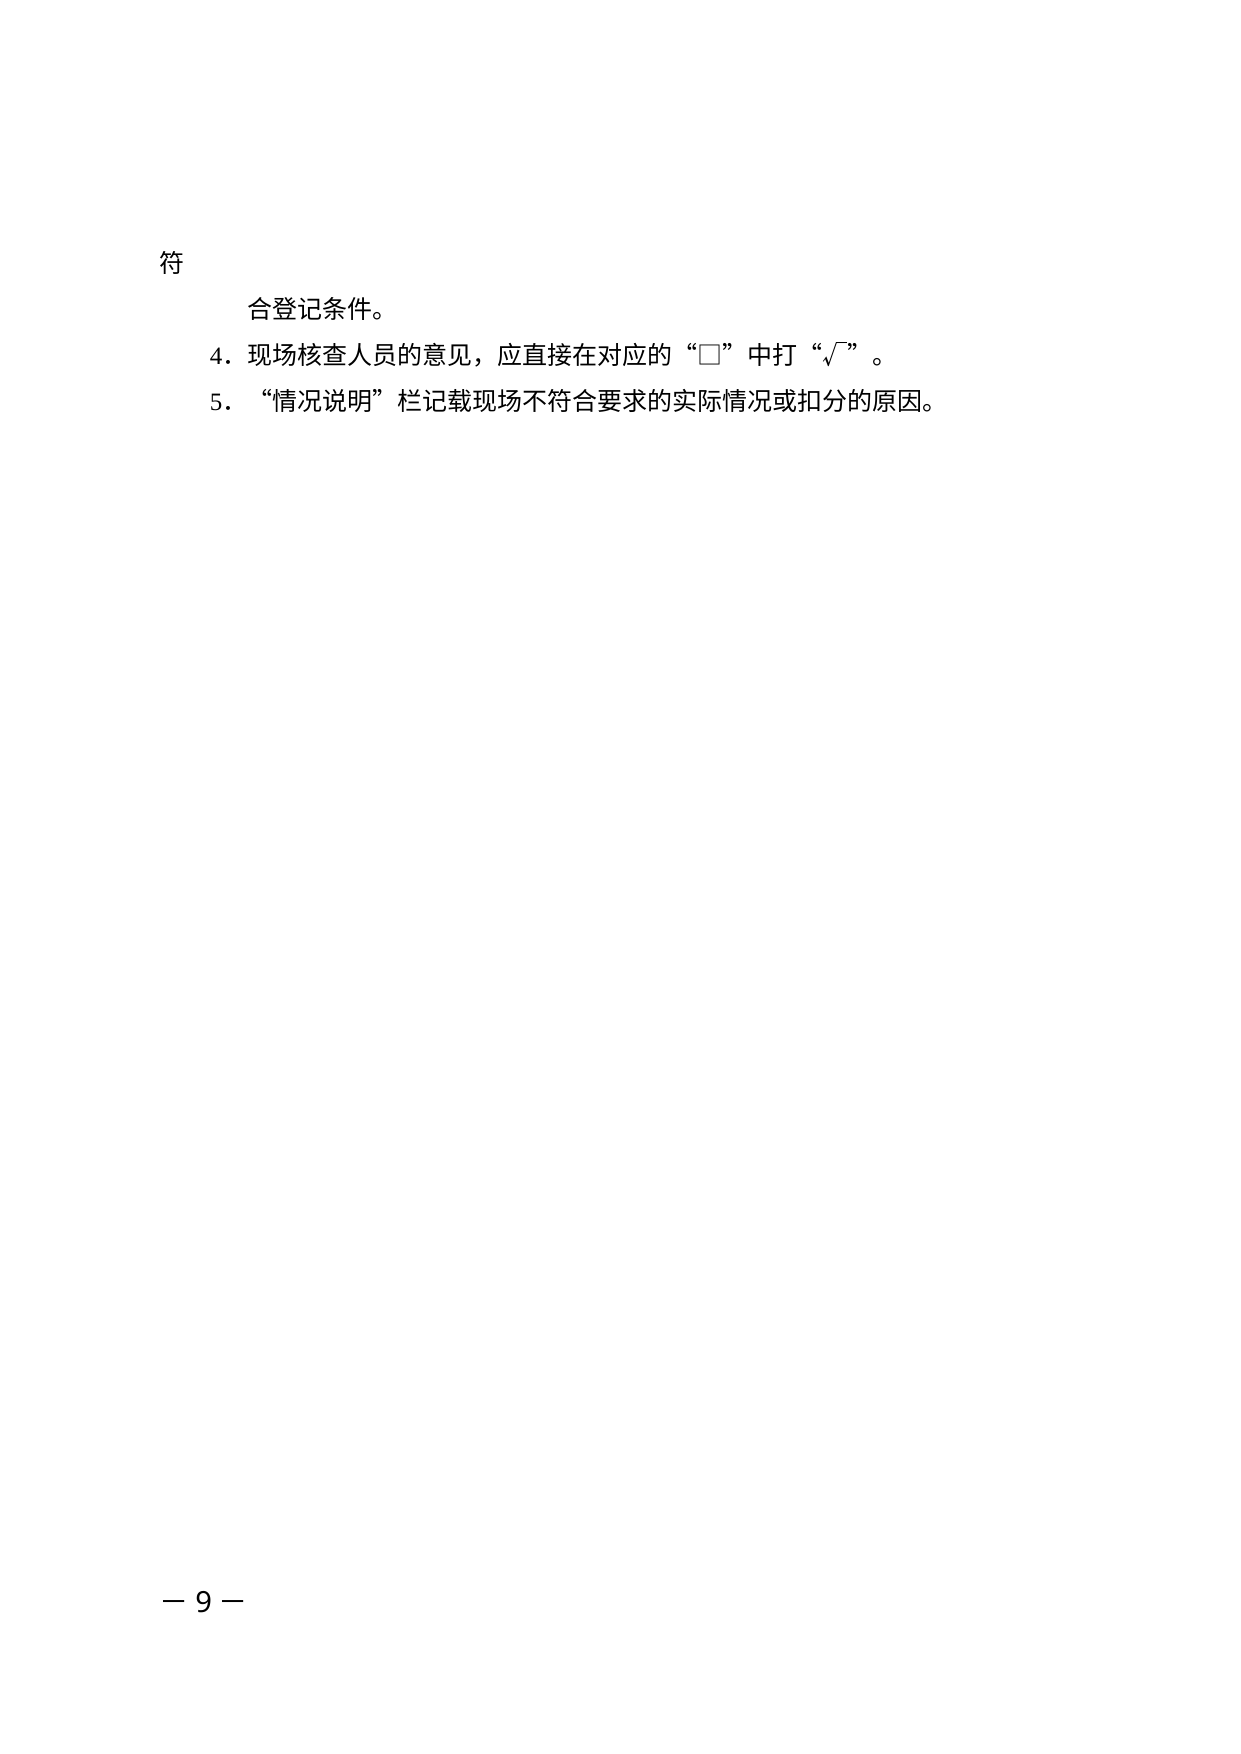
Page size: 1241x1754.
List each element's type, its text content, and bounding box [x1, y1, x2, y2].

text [159, 238, 1081, 284]
text 4．现场核查人员的意见，应直接在对应的“□”中打“√”。 [159, 330, 1081, 376]
text 5．“情况说明”栏记载现场不符合要求的实际情况或扣分的原因。 [159, 376, 1081, 422]
text 合登记条件。 [159, 284, 1081, 330]
